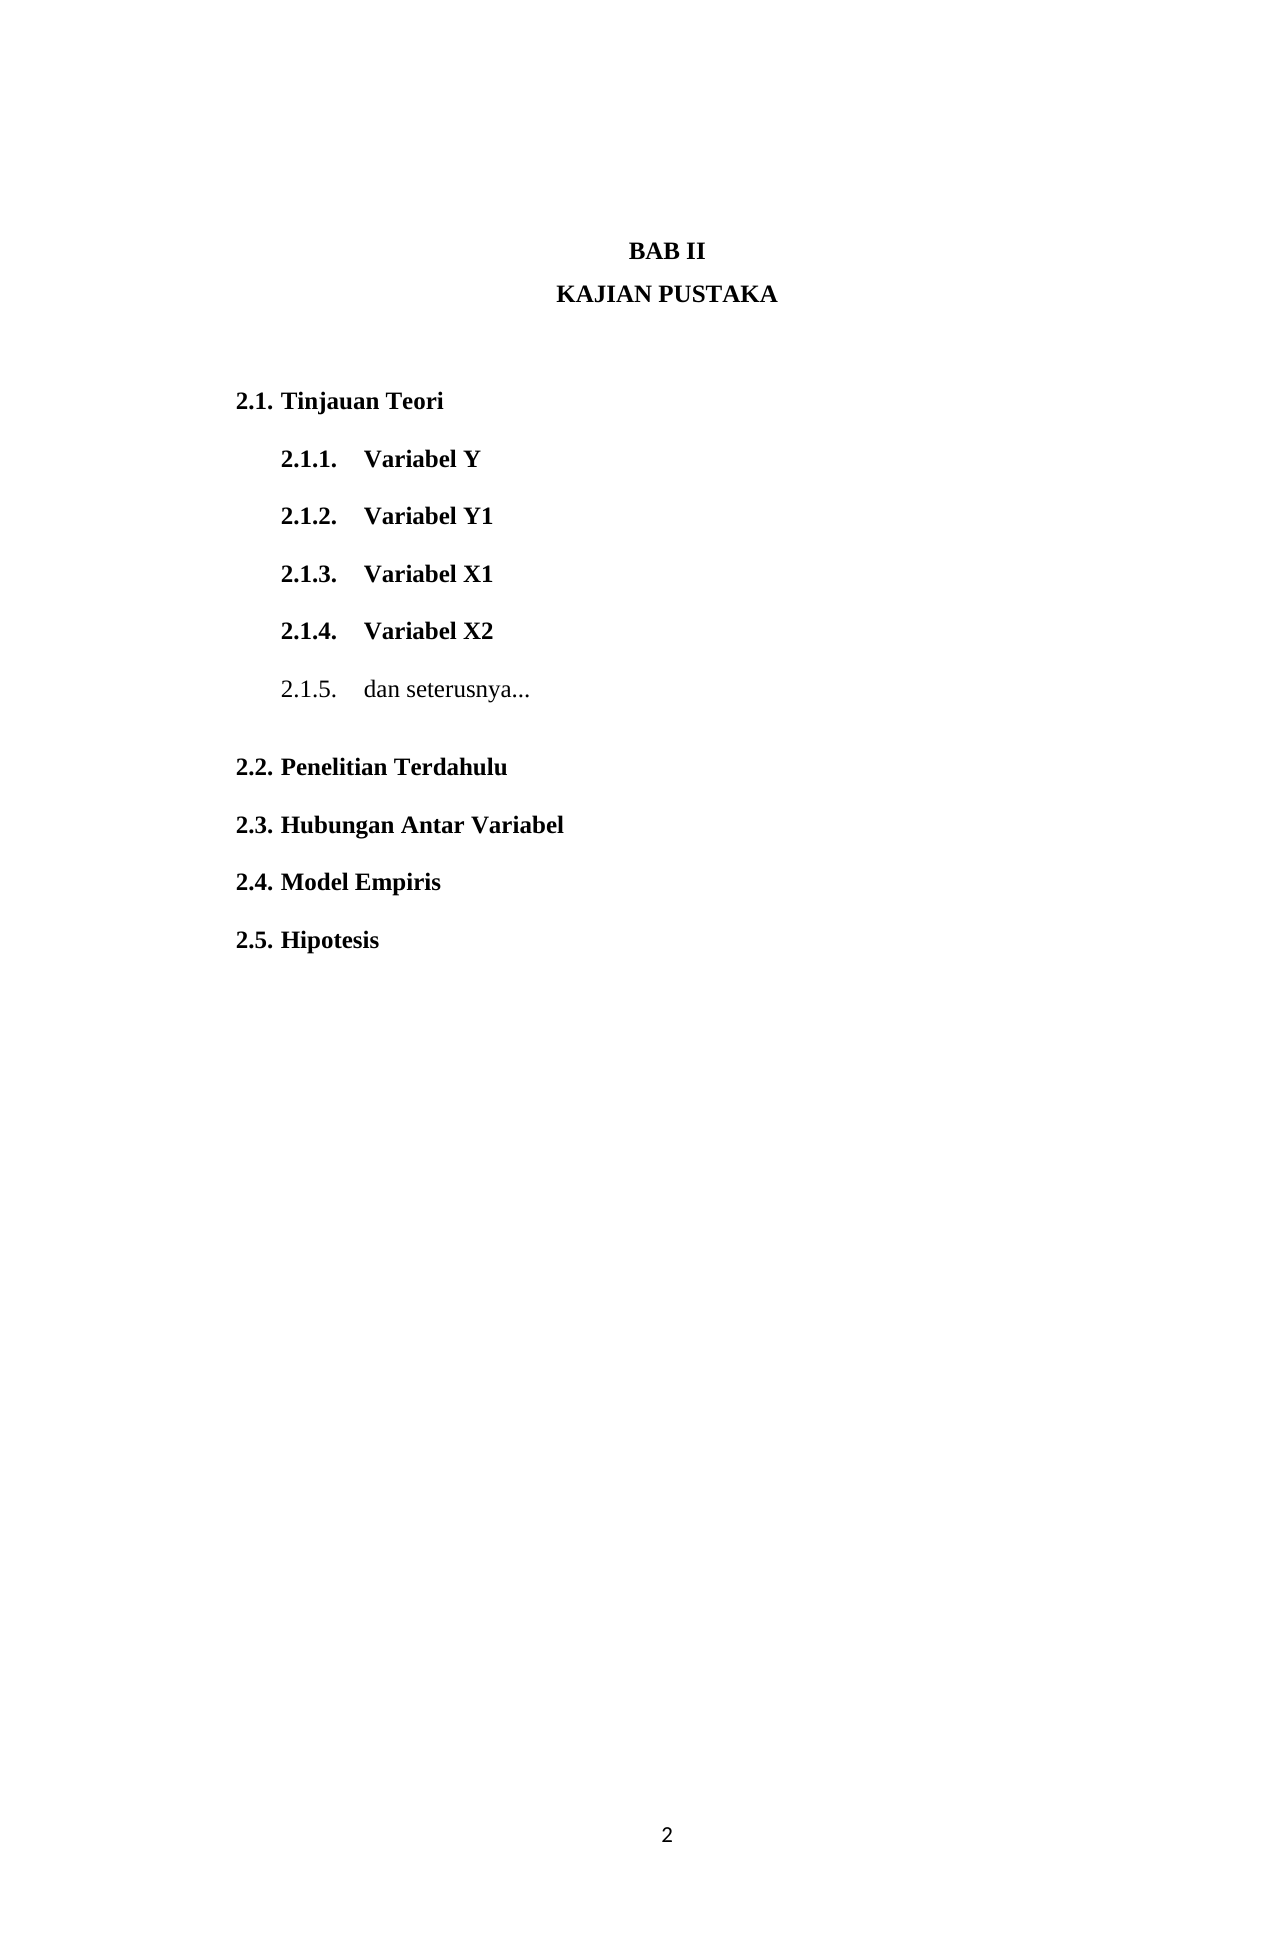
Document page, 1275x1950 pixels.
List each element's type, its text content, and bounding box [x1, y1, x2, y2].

subtitle Penelitian Terdahulu [236, 752, 1098, 781]
subtitle KAJIAN PUSTAKA [236, 279, 1098, 308]
subtitle dan seterusnya... [281, 674, 1098, 703]
subtitle Hubungan Antar Variabel [236, 810, 1098, 838]
subtitle Tinjauan Teori [236, 386, 1098, 415]
subtitle Hipotesis [236, 925, 1098, 953]
subtitle Model Empiris [236, 867, 1098, 896]
subtitle Variabel X1 [281, 559, 1098, 588]
subtitle Variabel X2 [281, 616, 1098, 645]
subtitle Variabel Y [281, 444, 1098, 473]
subtitle Variabel Y1 [281, 501, 1098, 530]
subtitle BAB II [236, 236, 1098, 265]
